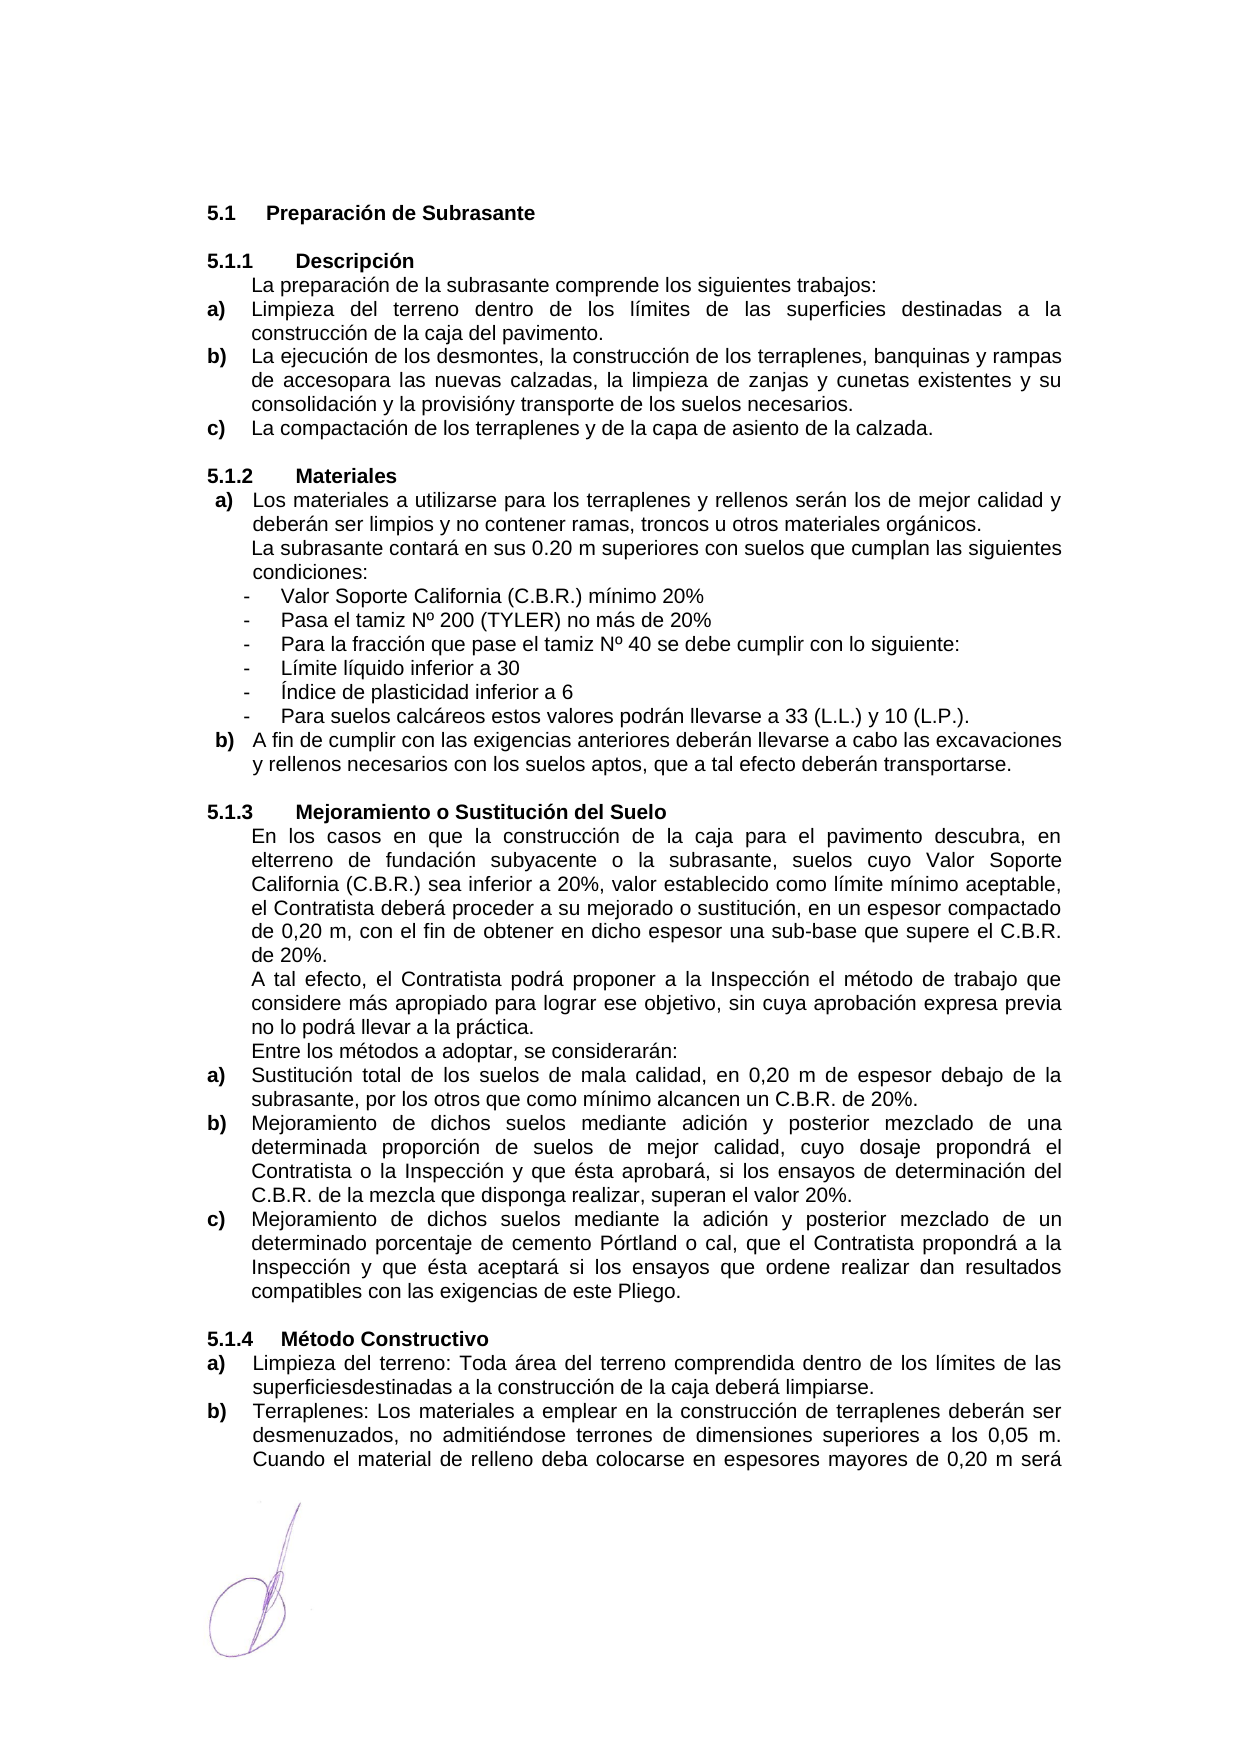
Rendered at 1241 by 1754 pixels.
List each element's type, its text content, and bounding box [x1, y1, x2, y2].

list Materiales [207, 464, 1063, 488]
list Sustitución total de los suelos de mala calidad, en 0,20 m de espesor debajo de la subrasante, por los otros que como mínimo alcancen un C.B.R. de 20%. [207, 1063, 1063, 1111]
list Descripción [207, 248, 1063, 272]
list Límite líquido inferior a 30 [243, 656, 1063, 680]
list Método Constructivo [207, 1327, 1063, 1351]
list Para suelos calcáreos estos valores podrán llevarse a 33 (L.L.) y 10 (L.P.). [243, 704, 1063, 728]
list Los materiales a utilizarse para los terraplenes y rellenos serán los de mejor calidad y deberán ser limpios y no contener ramas, troncos u otros materiales orgánicos. [215, 488, 1063, 536]
list Para la fracción que pase el tamiz Nº 40 se debe cumplir con lo siguiente: [243, 632, 1063, 656]
text La preparación de la subrasante comprende los siguientes trabajos: [251, 272, 1063, 296]
list A fin de cumplir con las exigencias anteriores deberán llevarse a cabo las excavaciones y rellenos necesarios con los suelos aptos, que a tal efecto deberán transportarse. [215, 728, 1063, 776]
list Mejoramiento de dichos suelos mediante adición y posterior mezclado de una determinada proporción de suelos de mejor calidad, cuyo dosaje propondrá el Contratista o la Inspección y que ésta aprobará, si los ensayos de determinación del C.B.R. de la mezcla que disponga realizar, superan el valor 20%. [207, 1111, 1063, 1207]
list Valor Soporte California (C.B.R.) mínimo 20% [243, 584, 1063, 608]
list Limpieza del terreno dentro de los límites de las superficies destinadas a la construcción de la caja del pavimento. [207, 296, 1063, 344]
text A tal efecto, el Contratista podrá proponer a la Inspección el método de trabajo que considere más apropiado para lograr ese objetivo, sin cuya aprobación expresa previa no lo podrá llevar a la práctica. [251, 967, 1063, 1039]
list La compactación de los terraplenes y de la capa de asiento de la calzada. [207, 416, 1063, 440]
list Preparación de Subrasante [207, 201, 1063, 224]
list Índice de plasticidad inferior a 6 [243, 680, 1063, 704]
list La subrasante contará en sus 0.20 m superiores con suelos que cumplan las siguientes condiciones: [251, 536, 1063, 584]
list Mejoramiento o Sustitución del Suelo [207, 799, 1063, 823]
list Mejoramiento de dichos suelos mediante la adición y posterior mezclado de un determinado porcentaje de cemento Pórtland o cal, que el Contratista propondrá a la Inspección y que ésta aceptará si los ensayos que ordene realizar dan resultados compatibles con las exigencias de este Pliego. [207, 1207, 1063, 1303]
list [207, 1398, 1063, 1470]
text En los casos en que la construcción de la caja para el pavimento descubra, en elterreno de fundación subyacente o la subrasante, suelos cuyo Valor Soporte California (C.B.R.) sea inferior a 20%, valor establecido como límite mínimo aceptable, el Contratista deberá proceder a su mejorado o sustitución, en un espesor compactado de 0,20 m, con el fin de obtener en dicho espesor una sub-base que supere el C.B.R. de 20%. [251, 823, 1063, 967]
text Entre los métodos a adoptar, se considerarán: [251, 1039, 1063, 1063]
list Limpieza del terreno: Toda área del terreno comprendida dentro de los límites de las superficiesdestinadas a la construcción de la caja deberá limpiarse. [207, 1351, 1063, 1398]
list Pasa el tamiz Nº 200 (TYLER) no más de 20% [243, 608, 1063, 632]
list La ejecución de los desmontes, la construcción de los terraplenes, banquinas y rampas de accesopara las nuevas calzadas, la limpieza de zanjas y cunetas existentes y su consolidación y la provisióny transporte de los suelos necesarios. [207, 344, 1063, 416]
